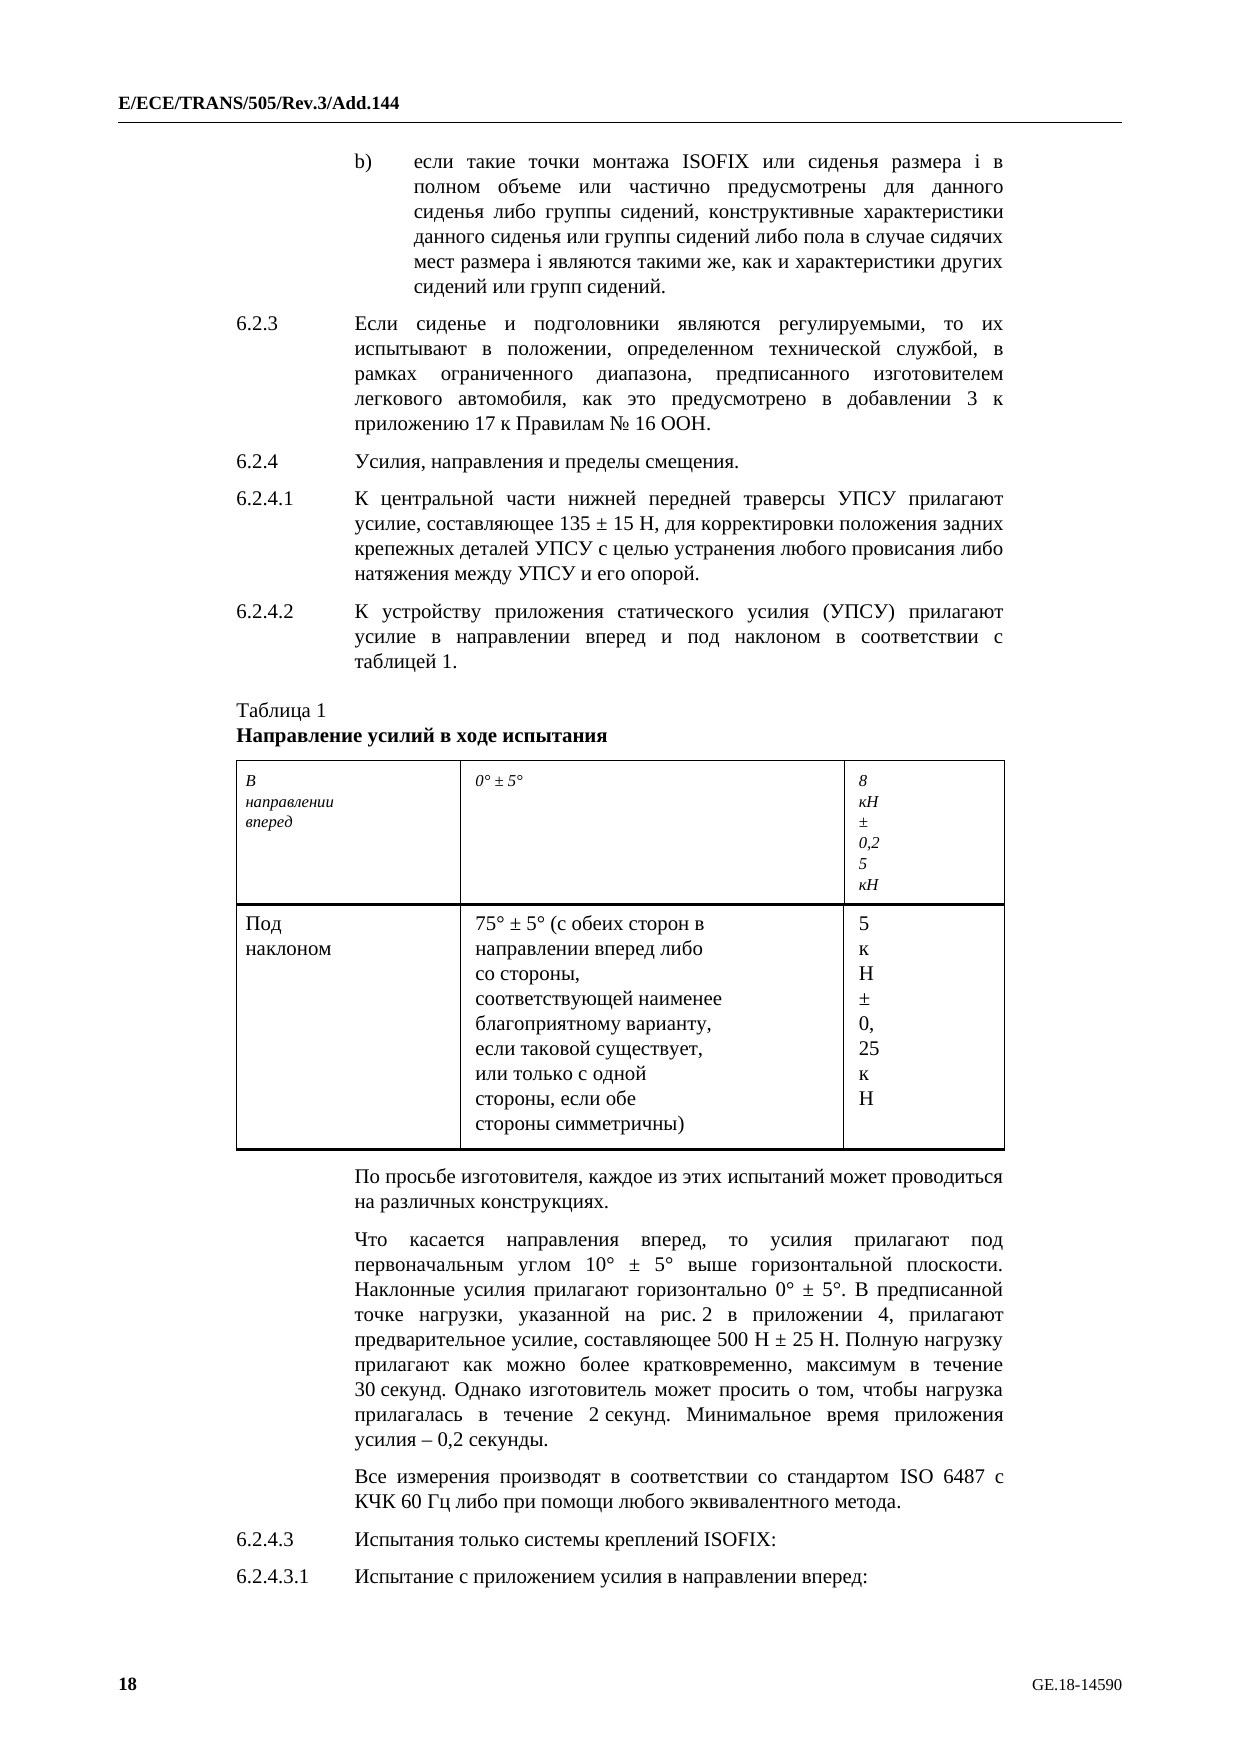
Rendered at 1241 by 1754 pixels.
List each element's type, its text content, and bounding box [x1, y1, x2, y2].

text По просьбе изготовителя, каждое из этих испытаний может проводиться на различных конструкциях. [354, 1163, 1004, 1213]
text 6.2.4.2 К устройству приложения статического усилия (УПСУ) прилагают усилие в направлении вперед и под наклоном в соответствии с таблицей 1. [236, 598, 1004, 673]
table_header В направлении вперед [237, 761, 460, 903]
text b) если такие точки монтажа ISOFIX или сиденья размера i в полном объеме или частично предусмотрены для данного сиденья либо группы сидений, конструктивные характеристики данного сиденья или группы сидений либо пола в случае сидячих мест размера i являются такими же, как и характеристики других сидений или групп сидений. [236, 148, 1004, 298]
text 6.2.4.3.1 Испытание с приложением усилия в направлении вперед: [236, 1563, 1004, 1588]
table_header 8 кН ± 0,25 кН [845, 761, 1004, 903]
table_cell Под наклоном [237, 906, 460, 1148]
text 6.2.3 Если сиденье и подголовники являются регулируемыми, то их испытывают в положении, определенном технической службой, в рамках ограниченного диапазона, предписанного изготовителем легкового автомобиля, как это предусмотрено в добавлении 3 к приложению 17 к Правилам № 16 ООН. [236, 310, 1004, 435]
text 6.2.4.3 Испытания только системы креплений ISOFIX: [236, 1526, 1004, 1551]
text Все измерения производят в соответствии со стандартом ISO 6487 с КЧК 60 Гц либо при помощи любого эквивалентного метода. [236, 1463, 1004, 1513]
table_header 0° ± 5° [461, 761, 844, 903]
table_cell 75° ± 5° (с обеих сторон в направлении вперед либо со стороны, соответствующей наименее благоприятному варианту, если таковой существует, или только с одной стороны, если обе стороны симметричны) [461, 906, 843, 1148]
text 6.2.4.1 К центральной части нижней передней траверсы УПСУ прилагают усилие, составляющее 135 ± 15 Н, для корректировки положения задних крепежных деталей УПСУ с целью устранения любого провисания либо натяжения между УПСУ и его опорой. [236, 485, 1004, 585]
text Таблица 1 Направление усилий в ходе испытания [118, 698, 1004, 748]
text 6.2.4 Усилия, направления и пределы смещения. [236, 448, 1004, 473]
table_cell 5 кН ± 0,25 кН [844, 906, 1004, 1148]
text Что касается направления вперед, то усилия прилагают под первоначальным углом 10° ± 5° выше горизонтальной плоскости. Наклонные усилия прилагают горизонтально 0° ± 5°. В предписанной точке нагрузки, указанной на рис. 2 в приложении 4, прилагают предварительное усилие, составляющее 500 Н ± 25 Н. Полную нагрузку прилагают как можно более кратковременно, максимум в течение 30 секунд. Однако изготовитель может просить о том, чтобы нагрузка прилагалась в течение 2 секунд. Минимальное время приложения усилия – 0,2 секунды. [236, 1226, 1004, 1451]
